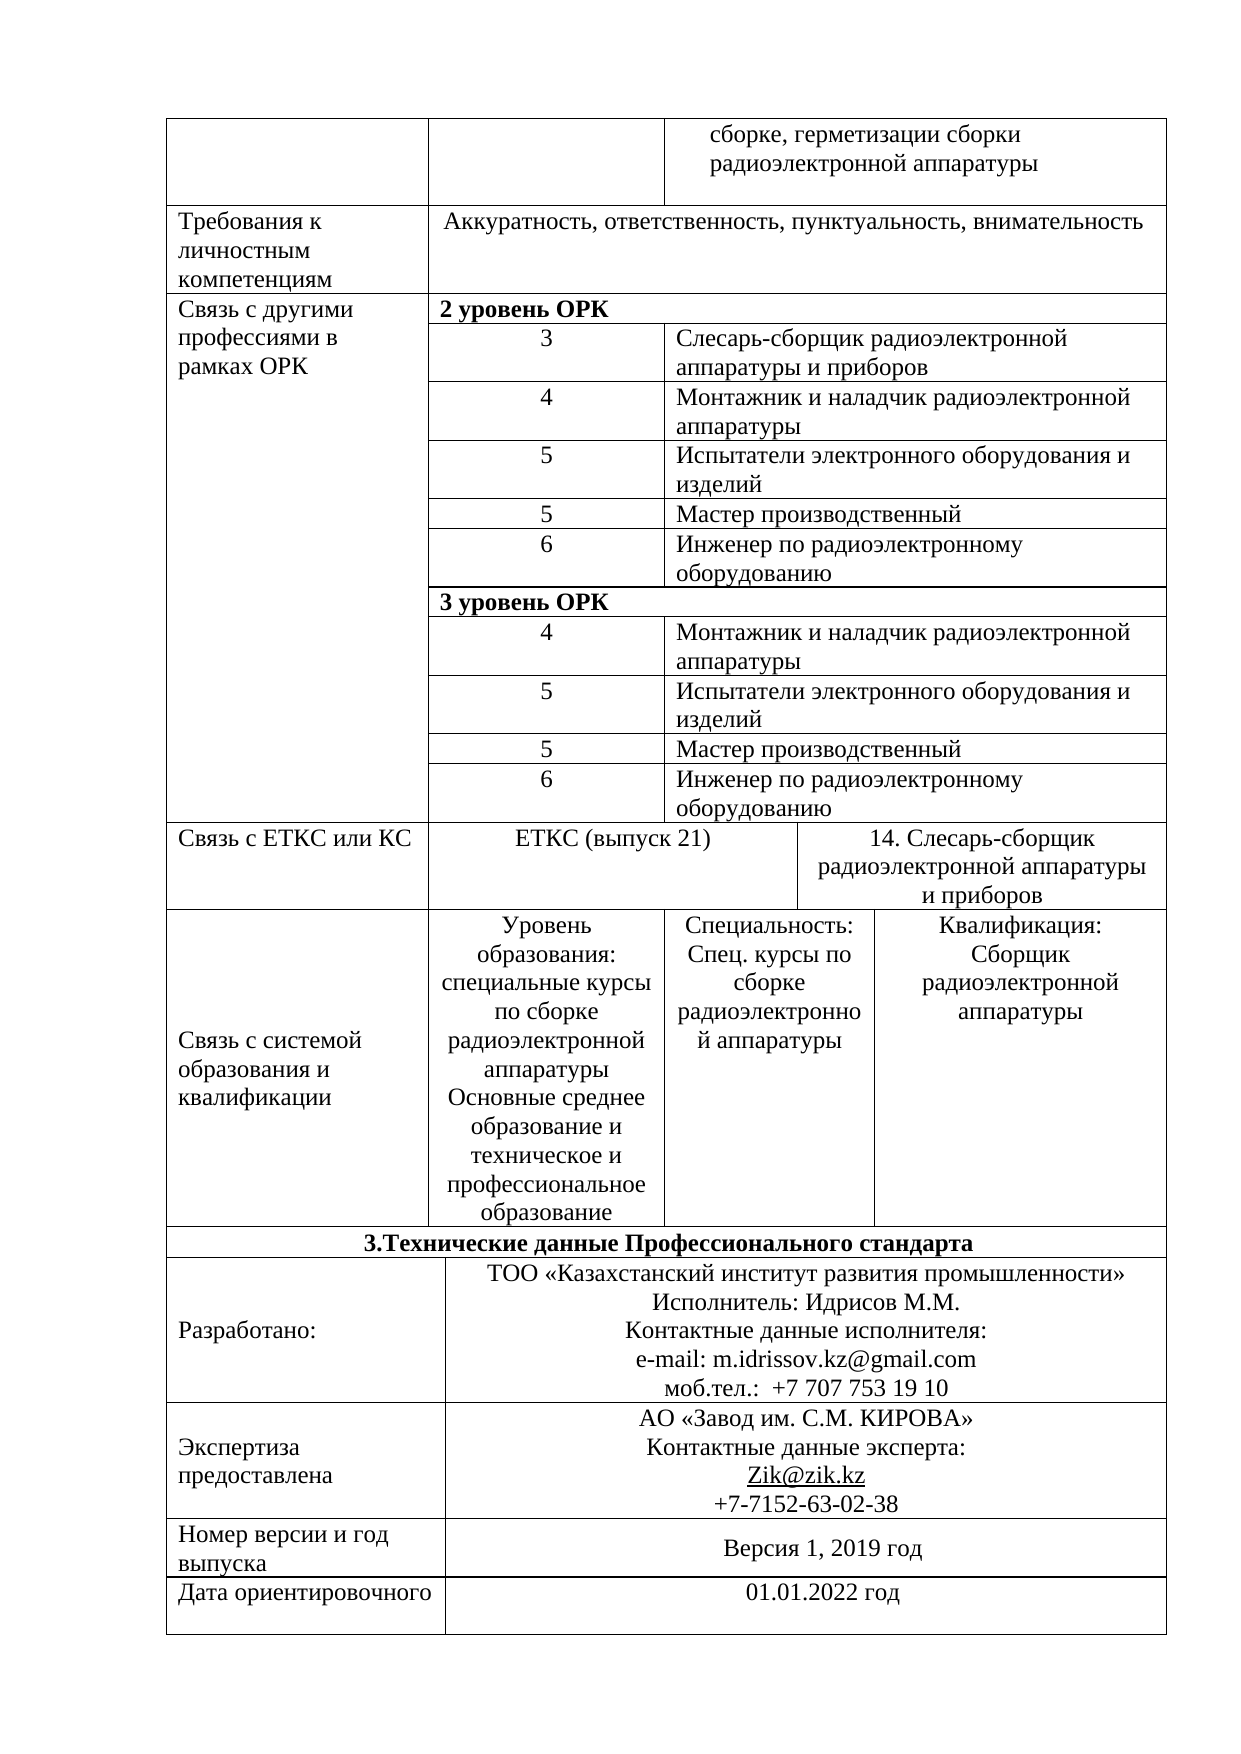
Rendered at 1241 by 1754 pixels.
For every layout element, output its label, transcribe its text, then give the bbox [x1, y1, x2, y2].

table_cell Монтажник и наладчик радиоэлектронной аппаратуры [665, 382, 1166, 439]
table_cell Номер версии и год выпуска [167, 1519, 445, 1576]
table_cell 4 [429, 617, 664, 675]
table_cell 6 [429, 529, 664, 586]
table_cell Испытатели электронного оборудования и изделий [665, 676, 1166, 733]
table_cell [167, 1578, 445, 1634]
table_cell Аккуратность, ответственность, пунктуальность, внимательность [429, 206, 1166, 293]
table_cell 2 уровень ОРК [429, 294, 1166, 322]
table_cell Монтажник и наладчик радиоэлектронной аппаратуры [665, 617, 1166, 675]
table_cell Инженер по радиоэлектронному оборудованию [665, 764, 1166, 822]
table_cell Версия 1, 2019 год [446, 1519, 1166, 1576]
table_cell Разработано: [167, 1258, 445, 1402]
table_cell Связь с другими профессиями в рамках ОРК [167, 294, 428, 822]
table_cell Слесарь-сборщик радиоэлектронной аппаратуры и приборов [665, 324, 1166, 381]
table_cell 5 [429, 499, 664, 528]
table_cell 14. Слесарь-сборщик радиоэлектронной аппаратуры и приборов [798, 823, 1166, 909]
table_cell 3 [429, 324, 664, 381]
table_cell 5 [429, 441, 664, 498]
table_cell Мастер производственный [665, 734, 1166, 763]
table_cell Мастер производственный [665, 499, 1166, 528]
table_cell 5 [429, 676, 664, 733]
table_cell 01.01.2022 год [446, 1578, 1166, 1634]
table_cell Уровень образования: специальные курсы по сборке радиоэлектронной аппаратуры Основные среднее образование и техническое и профессиональное образование [429, 910, 664, 1226]
table_cell ТОО «Казахстанский институт развития промышленности» Исполнитель: Идрисов М.М. Контактные данные исполнителя: e-mail: m.idrissov.kz@gmail.com моб.тел.: +7 707 753 19 10 [446, 1258, 1166, 1402]
table_cell Связь с системой образования и квалификации [167, 910, 428, 1226]
table_cell 3 уровень ОРК [429, 588, 1166, 616]
table_cell 3.Технические данные Профессионального стандарта [167, 1227, 1166, 1257]
table_cell Специальность: Спец. курсы по сборке радиоэлектронной аппаратуры [665, 910, 874, 1226]
table_cell Квалификация: Сборщик радиоэлектронной аппаратуры [875, 910, 1166, 1226]
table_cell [665, 119, 1166, 205]
table_cell Требования к личностным компетенциям [167, 206, 428, 293]
table_cell 5 [429, 734, 664, 763]
table_cell 6 [429, 764, 664, 822]
table_cell 4 [429, 382, 664, 439]
table_cell Экспертиза предоставлена [167, 1403, 445, 1518]
table_cell Испытатели электронного оборудования и изделий [665, 441, 1166, 498]
table_cell ЕТКС (выпуск 21) [429, 823, 797, 909]
table_cell Инженер по радиоэлектронному оборудованию [665, 529, 1166, 586]
table_cell Связь с ЕТКС или КС [167, 823, 428, 909]
table_cell АО «Завод им. С.М. КИРОВА» Контактные данные эксперта: Zik@zik.kz +7-7152-63-02-38 [446, 1403, 1166, 1518]
